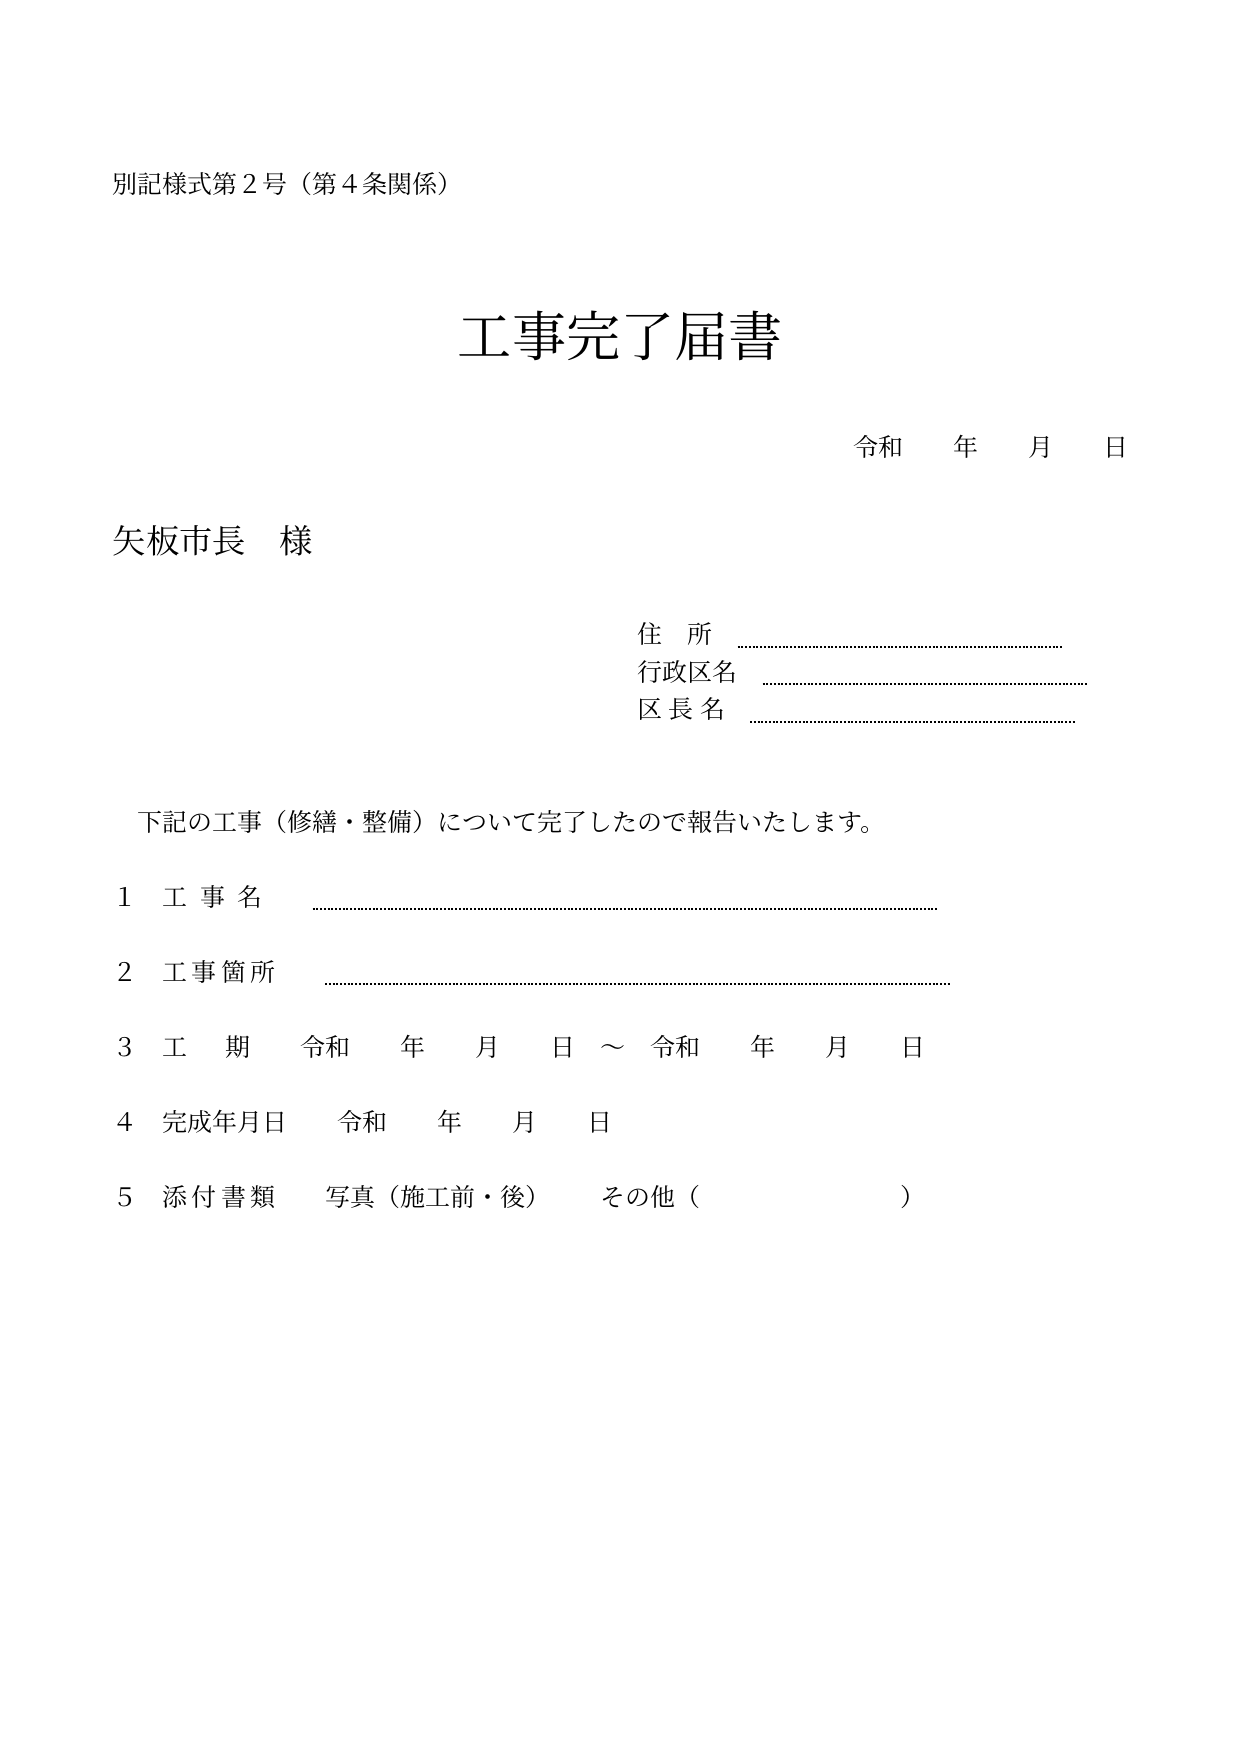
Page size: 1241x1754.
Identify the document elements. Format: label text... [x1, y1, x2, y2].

text 令和 年 月 日 [112, 427, 1128, 464]
text 区長名 [112, 689, 1128, 727]
text ２ 工事箇所 [112, 952, 1128, 989]
text 住所 [112, 614, 1128, 652]
text ４ 完成年月日 令和 年 月 日 [112, 1102, 1128, 1139]
text 矢板市長 様 [112, 502, 1128, 577]
text ５ 添付書類 写真（施工前・後） その他（ ） [112, 1177, 1128, 1214]
text 工事完了届書 [112, 277, 1128, 389]
text 別記様式第２号（第４条関係） [112, 164, 1128, 202]
text １ 工事名 [112, 877, 1128, 914]
text 行政区名 [112, 652, 1128, 689]
text 下記の工事（修繕・整備）について完了したので報告いたします。 [112, 802, 1128, 839]
text ３ 工期 令和 年 月 日 ～ 令和 年 月 日 [112, 1027, 1128, 1064]
